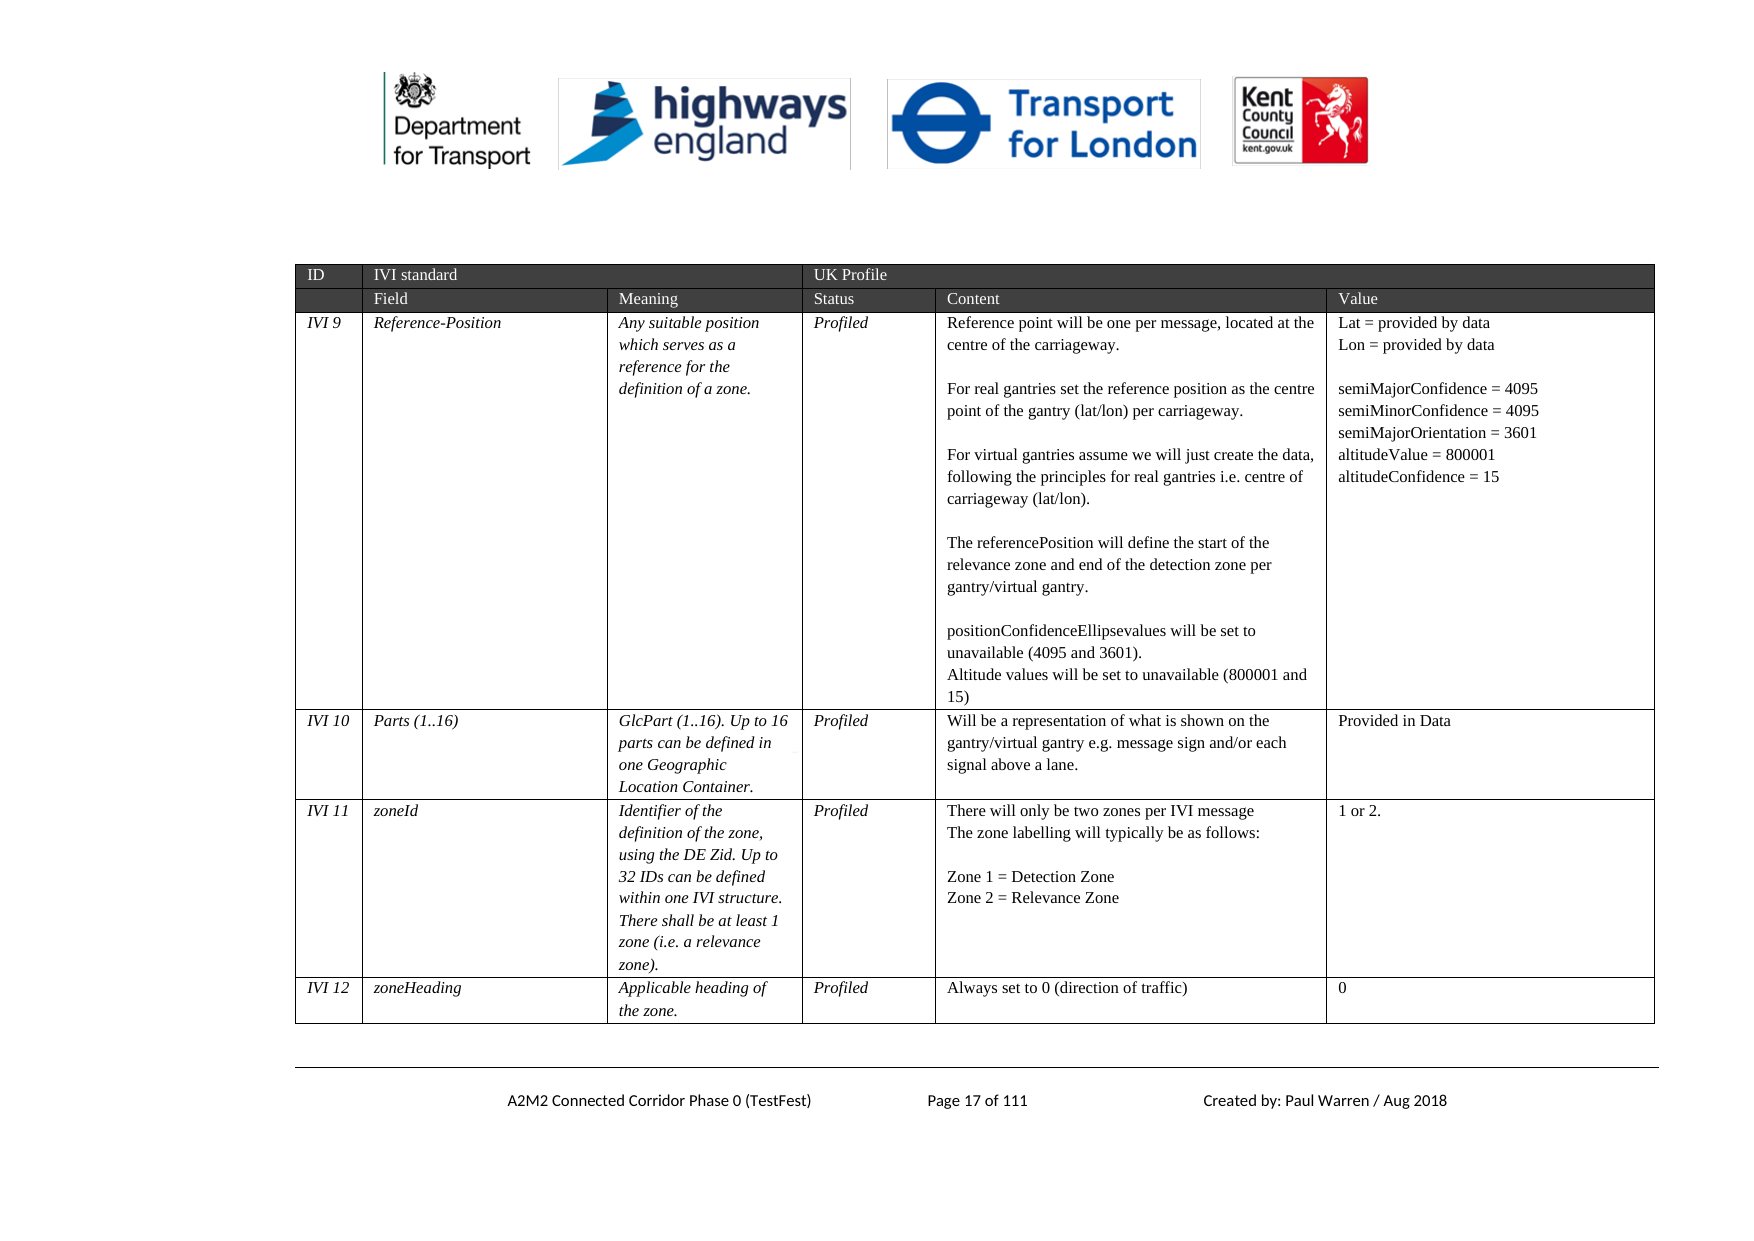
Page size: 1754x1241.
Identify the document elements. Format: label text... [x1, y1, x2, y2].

table_cell Parts (1..16) [363, 710, 607, 799]
table_cell [296, 289, 362, 312]
table_cell IVI 10 [296, 710, 362, 799]
table_cell Applicable heading of the zone. [608, 978, 802, 1023]
table_cell Reference point will be one per message, located at the centre of the carriageway. For real gantries set the reference position as the centre point of the gantry (lat/lon) per carriageway. For virtual gantries assume we will just create the data, following the principles for real gantries i.e. centre of carriageway (lat/lon). The referencePosition will define the start of the relevance zone and end of the detection zone per gantry/virtual gantry. positionConfidenceEllipsevalues will be set to unavailable (4095 and 3601). Altitude values will be set to unavailable (800001 and 15) [936, 313, 1326, 709]
picture [383, 72, 1371, 170]
table_cell Always set to 0 (direction of traffic) [936, 978, 1326, 1023]
table_cell Status [803, 289, 935, 312]
table_cell Identifier of the definition of the zone, using the DE Zid. Up to 32 IDs can be defined within one IVI structure. There shall be at least 1 zone (i.e. a relevance zone). [608, 800, 802, 977]
table_cell Content [936, 289, 1326, 312]
table_cell IVI 9 [296, 313, 362, 709]
table_cell Will be a representation of what is shown on the gantry/virtual gantry e.g. message sign and/or each signal above a lane. [936, 710, 1326, 799]
table_cell Profiled [803, 313, 935, 709]
table_cell zoneHeading [363, 978, 607, 1023]
table_cell Value [1327, 289, 1654, 312]
table_cell zoneId [363, 800, 607, 977]
table_header ID [296, 265, 362, 288]
table_header UK Profile [803, 265, 1654, 288]
table_cell Lat = provided by data Lon = provided by data semiMajorConfidence = 4095 semiMinorConfidence = 4095 semiMajorOrientation = 3601 altitudeValue = 800001 altitudeConfidence = 15 [1327, 313, 1654, 709]
table_cell Any suitable position which serves as a reference for the definition of a zone. [608, 313, 802, 709]
table_cell There will only be two zones per IVI message The zone labelling will typically be as follows: Zone 1 = Detection Zone Zone 2 = Relevance Zone [936, 800, 1326, 977]
table_cell Profiled [803, 978, 935, 1023]
table_cell Profiled [803, 800, 935, 977]
table_cell Reference-Position [363, 313, 607, 709]
table_cell GlcPart (1..16). Up to 16 parts can be defined in one Geographic Location Container. [608, 710, 802, 799]
table_cell 1 or 2. [1327, 800, 1654, 977]
table_cell Field [363, 289, 607, 312]
table_cell 0 [1327, 978, 1654, 1023]
table_cell IVI 11 [296, 800, 362, 977]
table_cell Provided in Data [1327, 710, 1654, 799]
table_cell Profiled [803, 710, 935, 799]
table_cell Meaning [608, 289, 802, 312]
table_cell IVI 12 [296, 978, 362, 1023]
table_header IVI standard [363, 265, 802, 288]
